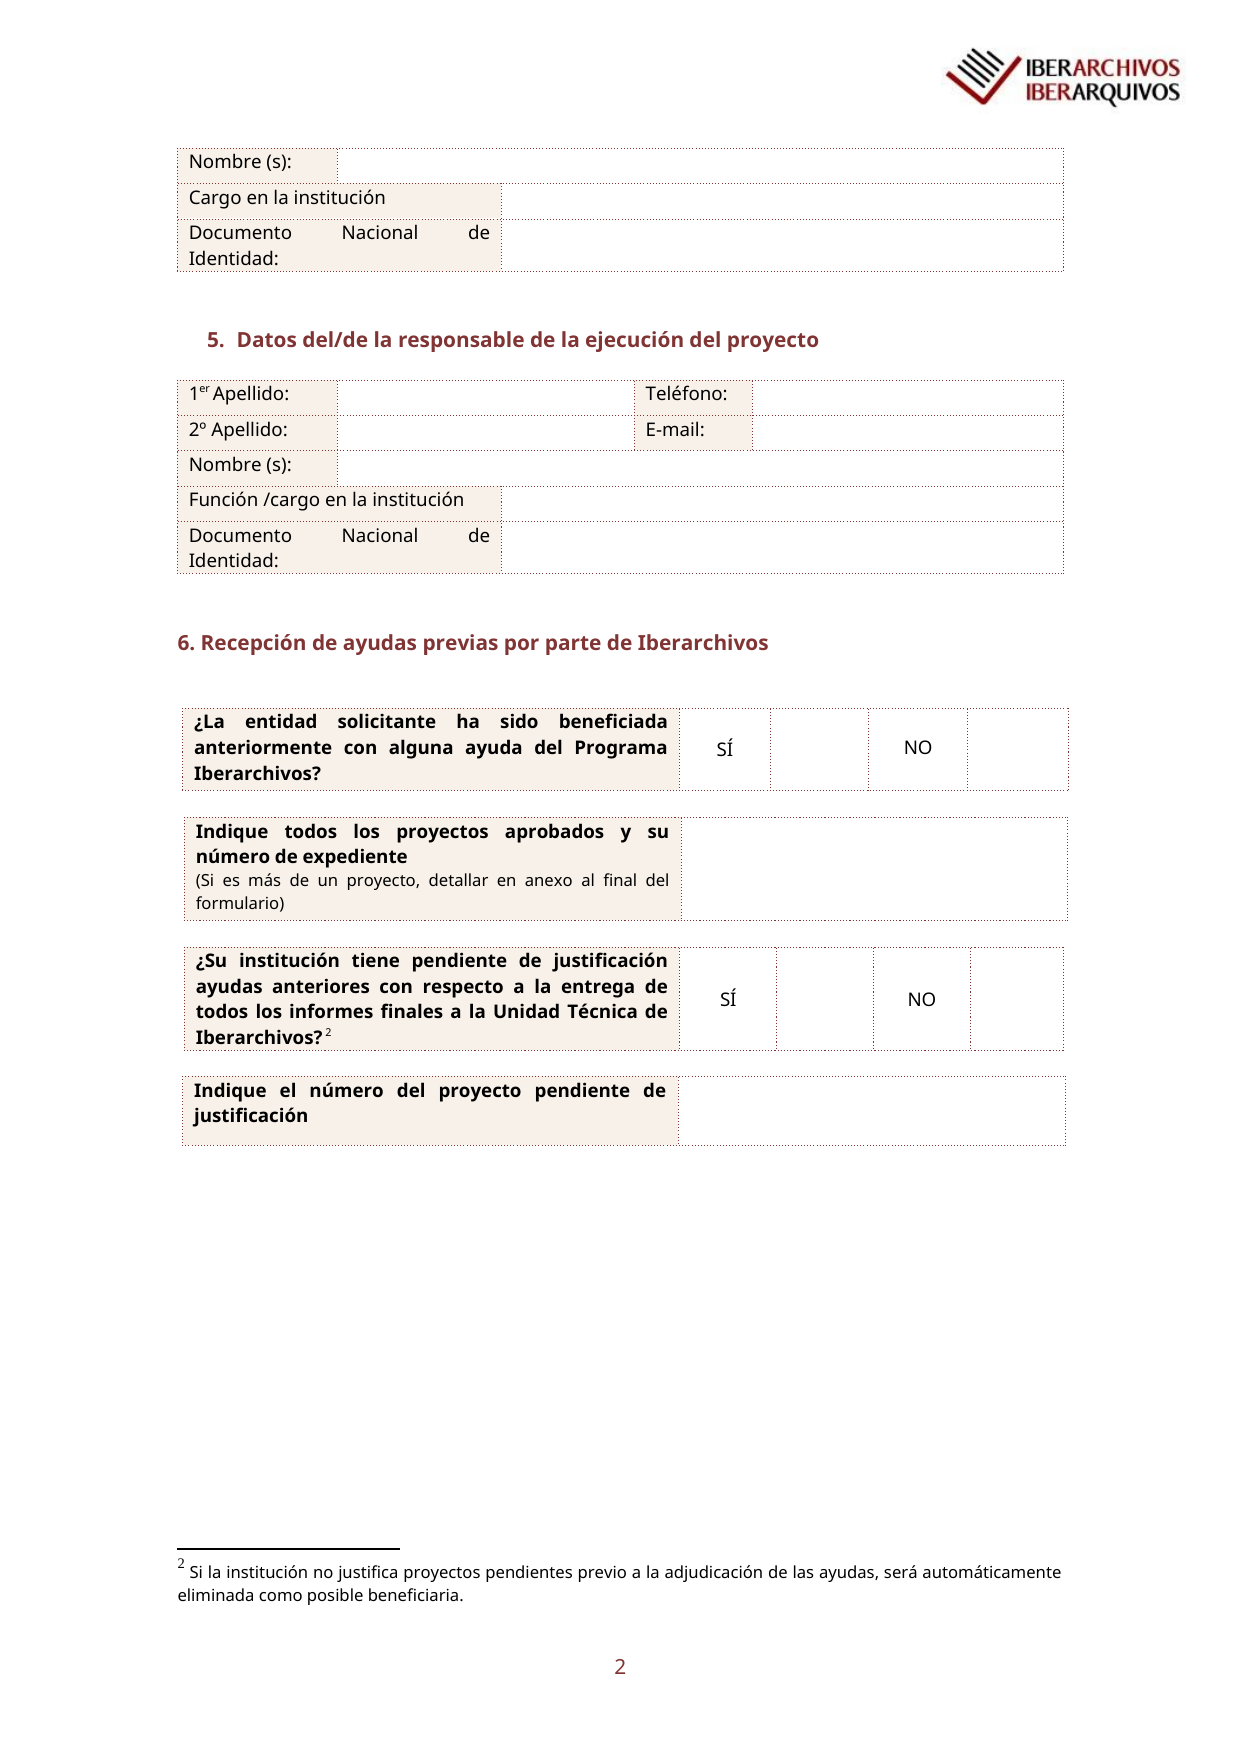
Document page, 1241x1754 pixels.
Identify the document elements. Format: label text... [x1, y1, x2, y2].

table_cell [501, 486, 1063, 521]
text 5. Datos del/de la responsable de la ejecución del proyecto [207, 326, 1063, 354]
table_cell Documento Nacional de Identidad: [177, 219, 501, 271]
table_header NO [869, 708, 967, 790]
table_cell Cargo en la institución [177, 183, 501, 218]
table_header [753, 380, 1063, 415]
table_header SÍ [680, 947, 776, 1050]
table_cell [337, 148, 1063, 183]
table_header [337, 380, 634, 415]
table_cell [337, 415, 634, 450]
table_header [678, 1076, 1066, 1145]
table_cell Nombre (s): [177, 450, 337, 486]
table_header 1er Apellido: [177, 380, 337, 415]
table_header [967, 708, 1069, 790]
table_cell Nombre (s): [177, 148, 337, 183]
table_cell [501, 219, 1063, 271]
table_cell Documento Nacional de Identidad: [177, 521, 501, 573]
table_header NO [873, 947, 970, 1050]
table_header [776, 947, 873, 1050]
table_header [681, 817, 1067, 920]
table_cell [753, 415, 1063, 450]
table_header [770, 708, 869, 790]
text 6. Recepción de ayudas previas por parte de Iberarchivos [177, 628, 1063, 657]
table_header Indique el número del proyecto pendiente de justificación [183, 1076, 678, 1145]
picture [903, 11, 1224, 129]
table_cell E-mail: [634, 415, 752, 450]
table_header Indique todos los proyectos aprobados y su número de expediente (Si es más de un proyecto, detallar en anexo al final del formulario) [184, 817, 681, 920]
table_cell [501, 521, 1063, 573]
table_cell Función /cargo en la institución [177, 486, 501, 521]
table_header ¿Su institución tiene pendiente de justificación ayudas anteriores con respecto a la entrega de todos los informes finales a la Unidad Técnica de Iberarchivos? [184, 947, 679, 1050]
table_header [970, 947, 1064, 1050]
table_cell [337, 450, 1063, 486]
table_header SÍ [680, 708, 770, 790]
table_header ¿La entidad solicitante ha sido beneficiada anteriormente con alguna ayuda del Programa Iberarchivos? [183, 708, 679, 790]
table_header Teléfono: [634, 380, 752, 415]
table_cell 2º Apellido: [177, 415, 337, 450]
table_cell [501, 183, 1063, 218]
